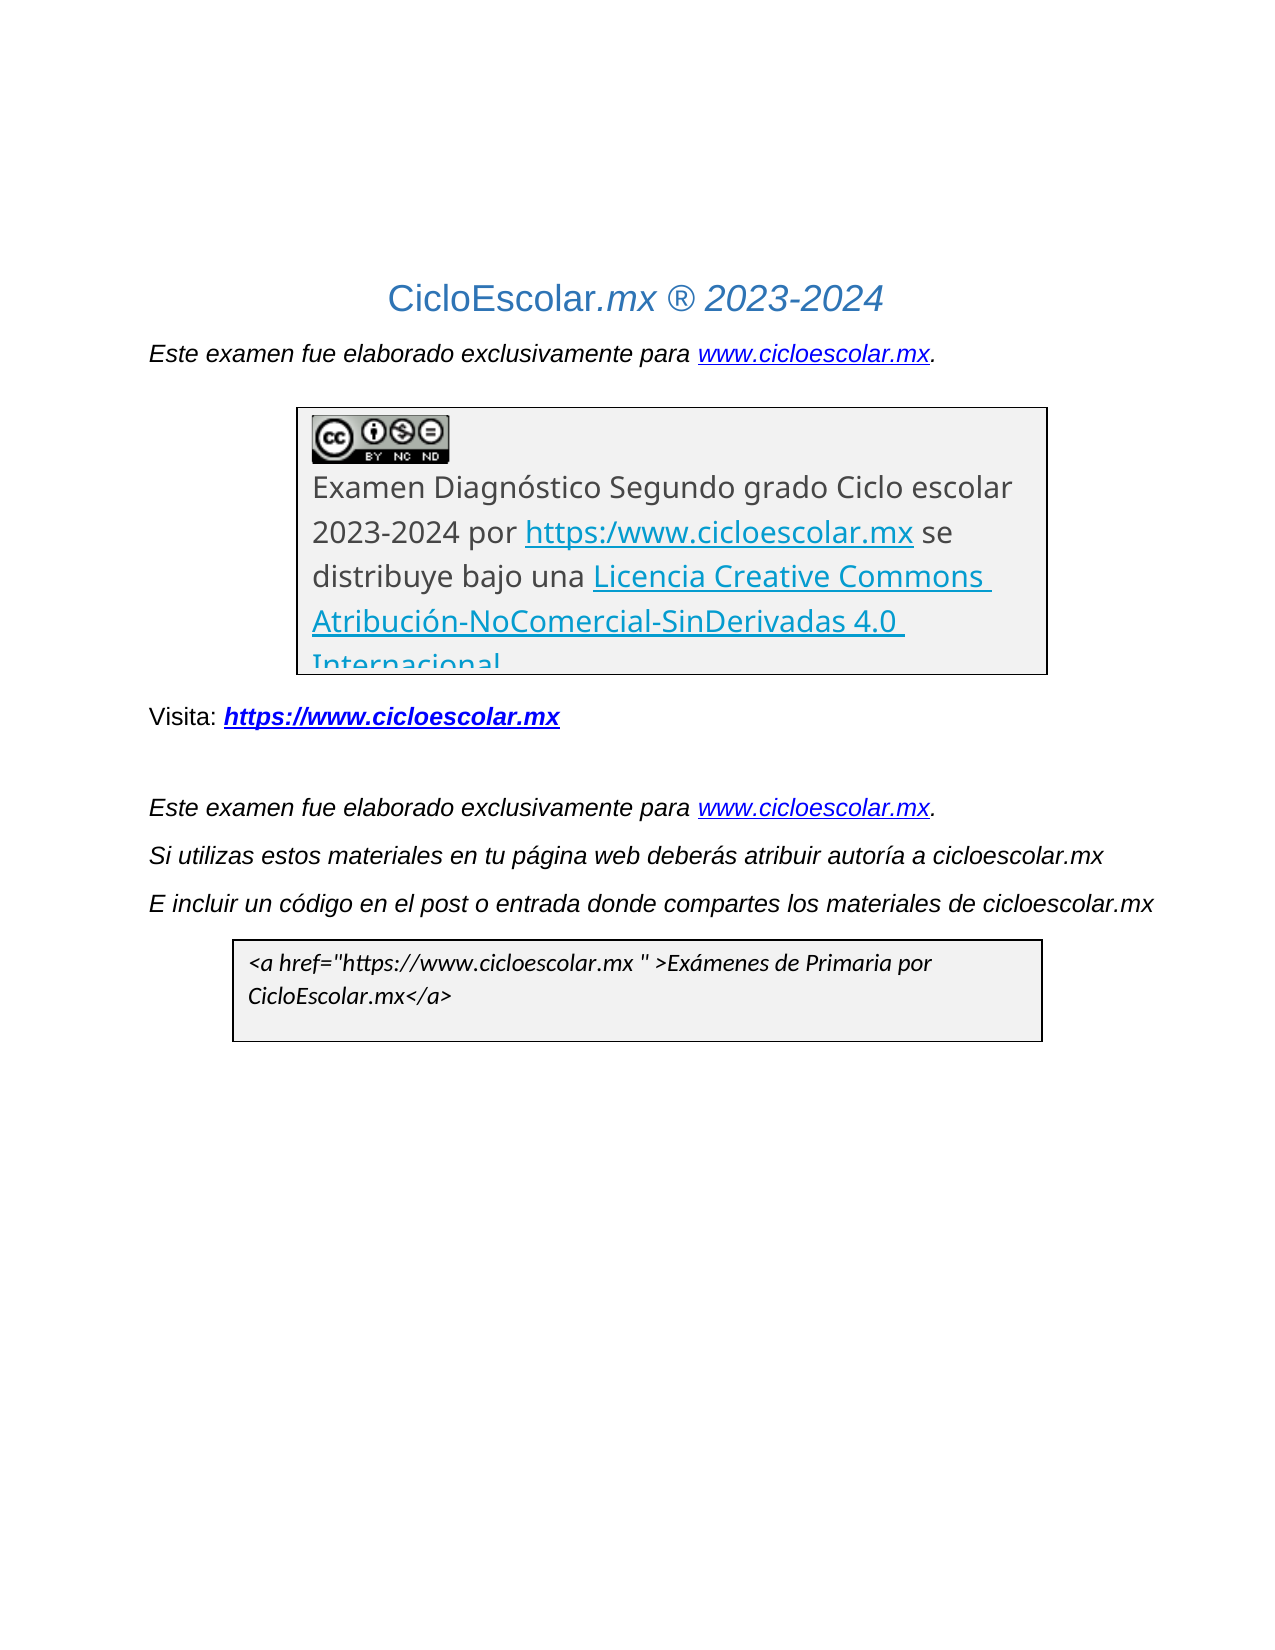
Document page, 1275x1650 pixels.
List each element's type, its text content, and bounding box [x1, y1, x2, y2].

text E incluir un código en el post o entrada donde compartes los materiales de cicloescolar.mx [149, 889, 1200, 917]
text Visita: https://www.cicloescolar.mx [149, 702, 1200, 731]
text Si utilizas estos materiales en tu página web deberás atribuir autoría a cicloescolar.mx [149, 841, 1200, 870]
text Este examen fue elaborado exclusivamente para www.cicloescolar.mx. [149, 793, 1200, 822]
text CicloEscolar.mx ® 2023-2024 [75, 276, 1200, 319]
picture [311, 415, 450, 464]
text Este examen fue elaborado exclusivamente para www.cicloescolar.mx. [149, 339, 1200, 368]
